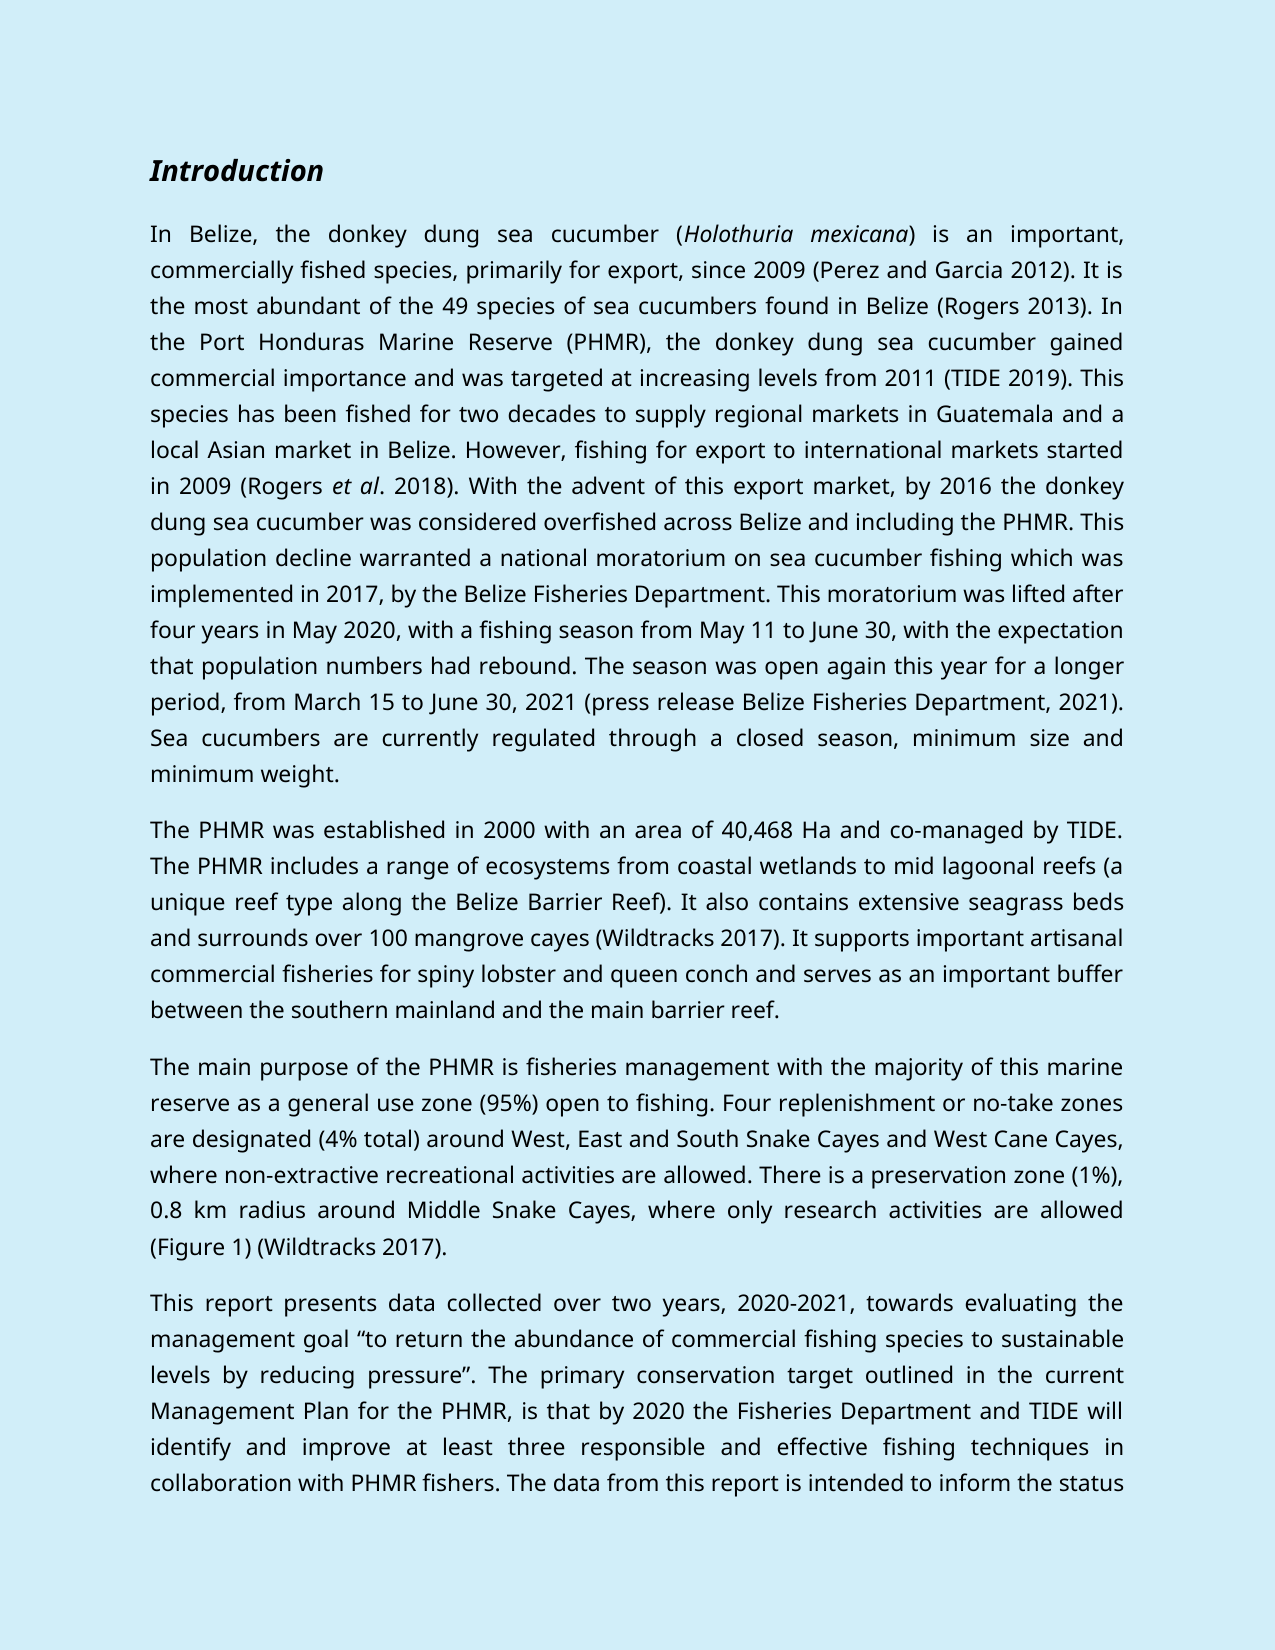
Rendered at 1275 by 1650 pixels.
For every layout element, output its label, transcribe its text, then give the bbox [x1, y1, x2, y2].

text In Belize, the donkey dung sea cucumber (Holothuria mexicana) is an important, commercially fished species, primarily for export, since 2009 (Perez and Garcia 2012). It is the most abundant of the 49 species of sea cucumbers found in Belize (Rogers 2013). In the Port Honduras Marine Reserve (PHMR), the donkey dung sea cucumber gained commercial importance and was targeted at increasing levels from 2011 (TIDE 2019). This species has been fished for two decades to supply regional markets in Guatemala and a local Asian market in Belize. However, fishing for export to international markets started in 2009 (Rogers et al. 2018). With the advent of this export market, by 2016 the donkey dung sea cucumber was considered overfished across Belize and including the PHMR. This population decline warranted a national moratorium on sea cucumber fishing which was implemented in 2017, by the Belize Fisheries Department. This moratorium was lifted after four years in May 2020, with a fishing season from May 11 to June 30, with the expectation that population numbers had rebound. The season was open again this year for a longer period, from March 15 to June 30, 2021 (press release Belize Fisheries Department, 2021). Sea cucumbers are currently regulated through a closed season, minimum size and minimum weight. [150, 218, 1125, 789]
text The main purpose of the PHMR is fisheries management with the majority of this marine reserve as a general use zone (95%) open to fishing. Four replenishment or no-take zones are designated (4% total) around West, East and South Snake Cayes and West Cane Cayes, where non-extractive recreational activities are allowed. There is a preservation zone (1%), 0.8 km radius around Middle Snake Cayes, where only research activities are allowed (Figure 1) (Wildtracks 2017). [150, 1051, 1125, 1262]
text Introduction [150, 150, 1125, 190]
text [150, 1287, 1125, 1498]
text The PHMR was established in 2000 with an area of 40,468 Ha and co-managed by TIDE. The PHMR includes a range of ecosystems from coastal wetlands to mid lagoonal reefs (a unique reef type along the Belize Barrier Reef). It also contains extensive seagrass beds and surrounds over 100 mangrove cayes (Wildtracks 2017). It supports important artisanal commercial fisheries for spiny lobster and queen conch and serves as an important buffer between the southern mainland and the main barrier reef. [150, 814, 1125, 1025]
